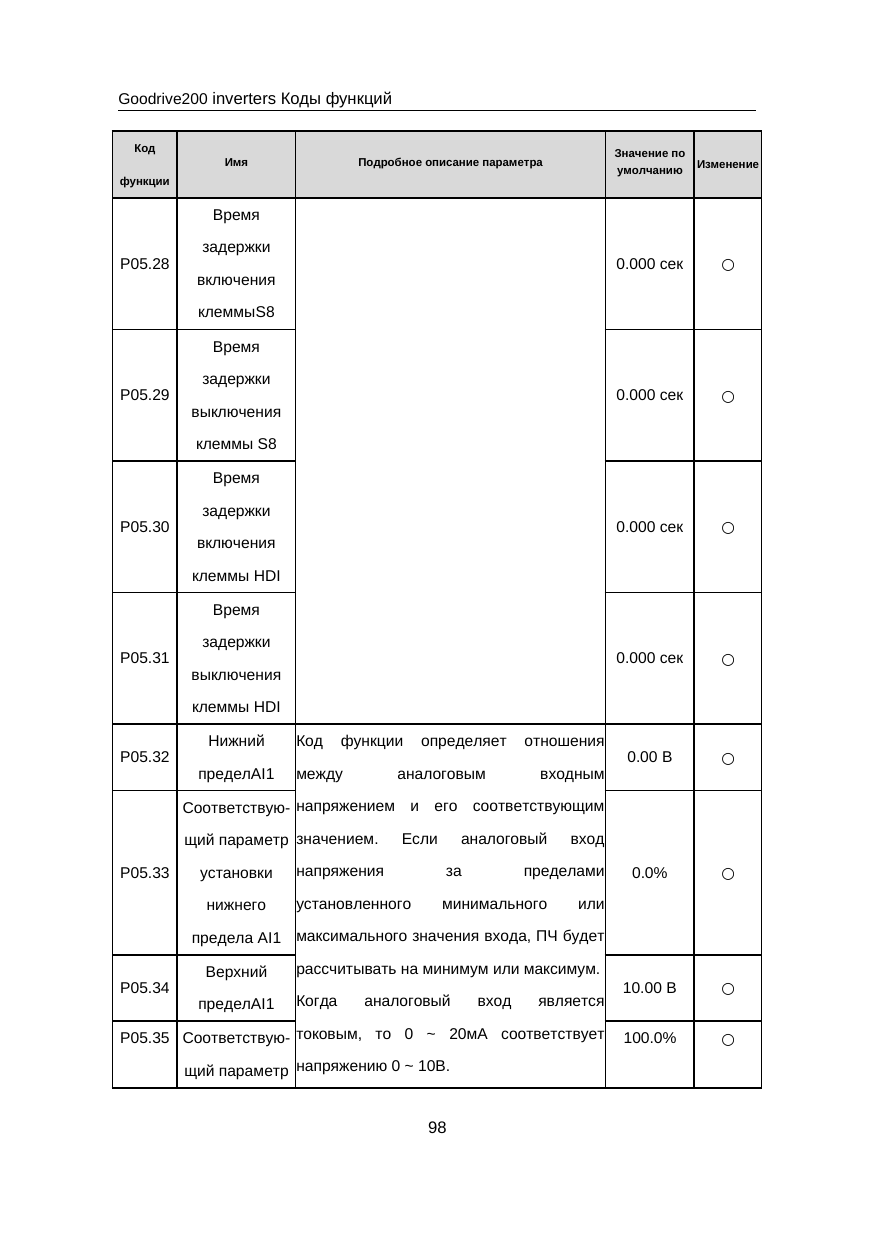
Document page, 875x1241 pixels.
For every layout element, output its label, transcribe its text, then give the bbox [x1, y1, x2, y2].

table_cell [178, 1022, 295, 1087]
table_header Изменение [695, 132, 761, 197]
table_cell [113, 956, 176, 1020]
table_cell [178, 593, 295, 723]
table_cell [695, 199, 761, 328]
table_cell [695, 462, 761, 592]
table_header Имя [178, 132, 295, 197]
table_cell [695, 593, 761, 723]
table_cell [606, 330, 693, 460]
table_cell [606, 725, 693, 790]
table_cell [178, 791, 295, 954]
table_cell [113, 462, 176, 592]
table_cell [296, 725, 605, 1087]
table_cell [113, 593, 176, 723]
table_header Код функции [113, 132, 176, 197]
table_header Значение по умолчанию [606, 132, 693, 197]
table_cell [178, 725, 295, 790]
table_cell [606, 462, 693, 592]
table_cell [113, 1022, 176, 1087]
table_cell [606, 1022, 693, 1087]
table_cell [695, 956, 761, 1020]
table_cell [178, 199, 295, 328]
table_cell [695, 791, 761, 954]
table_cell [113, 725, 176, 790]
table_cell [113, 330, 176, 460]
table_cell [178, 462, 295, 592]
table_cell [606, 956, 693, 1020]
table_header Подробное описание параметра [296, 132, 605, 197]
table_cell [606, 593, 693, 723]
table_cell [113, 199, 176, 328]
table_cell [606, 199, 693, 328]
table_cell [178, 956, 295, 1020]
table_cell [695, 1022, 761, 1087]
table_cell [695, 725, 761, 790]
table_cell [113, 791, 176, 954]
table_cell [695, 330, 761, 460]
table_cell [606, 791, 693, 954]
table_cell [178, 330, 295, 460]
